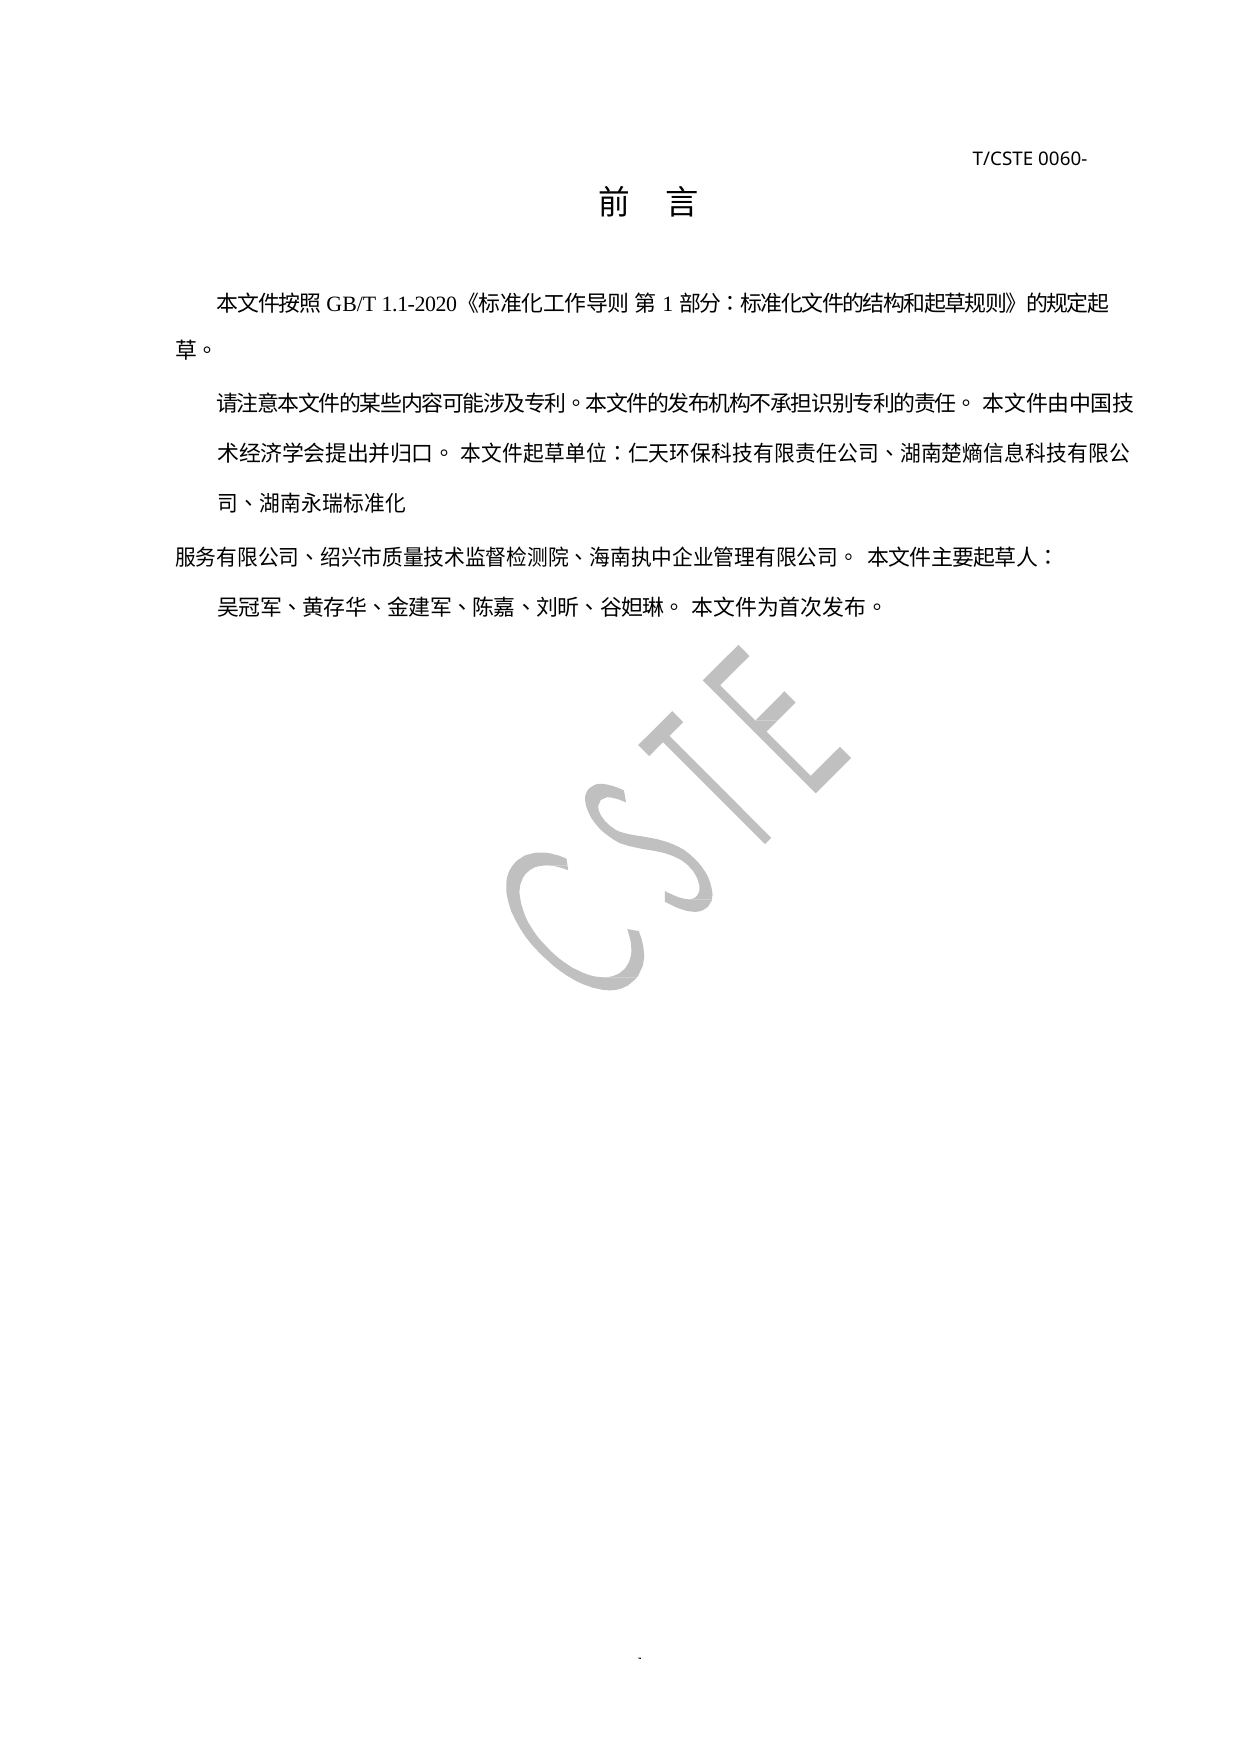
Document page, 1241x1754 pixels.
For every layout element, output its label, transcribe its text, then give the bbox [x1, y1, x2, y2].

text 本文件按照 GB/T 1.1-2020《标准化工作导则 第 1 部分：标准化文件的结构和起草规则》的规定起 草。 [175, 288, 1136, 365]
text 请注意本文件的某些内容可能涉及专利。本文件的发布机构不承担识别专利的责任。 本文件由中国技术经济学会提出并归口。 本文件起草单位：仁天环保科技有限责任公司、湖南楚熵信息科技有限公司、湖南永瑞标准化 [216, 388, 1136, 518]
subtitle 前 言 [164, 179, 1132, 224]
text 服务有限公司、绍兴市质量技术监督检测院、海南执中企业管理有限公司。 本文件主要起草人：吴冠军、黄存华、金建军、陈嘉、刘昕、谷妲琳。 本文件为首次发布。 [175, 542, 1071, 622]
